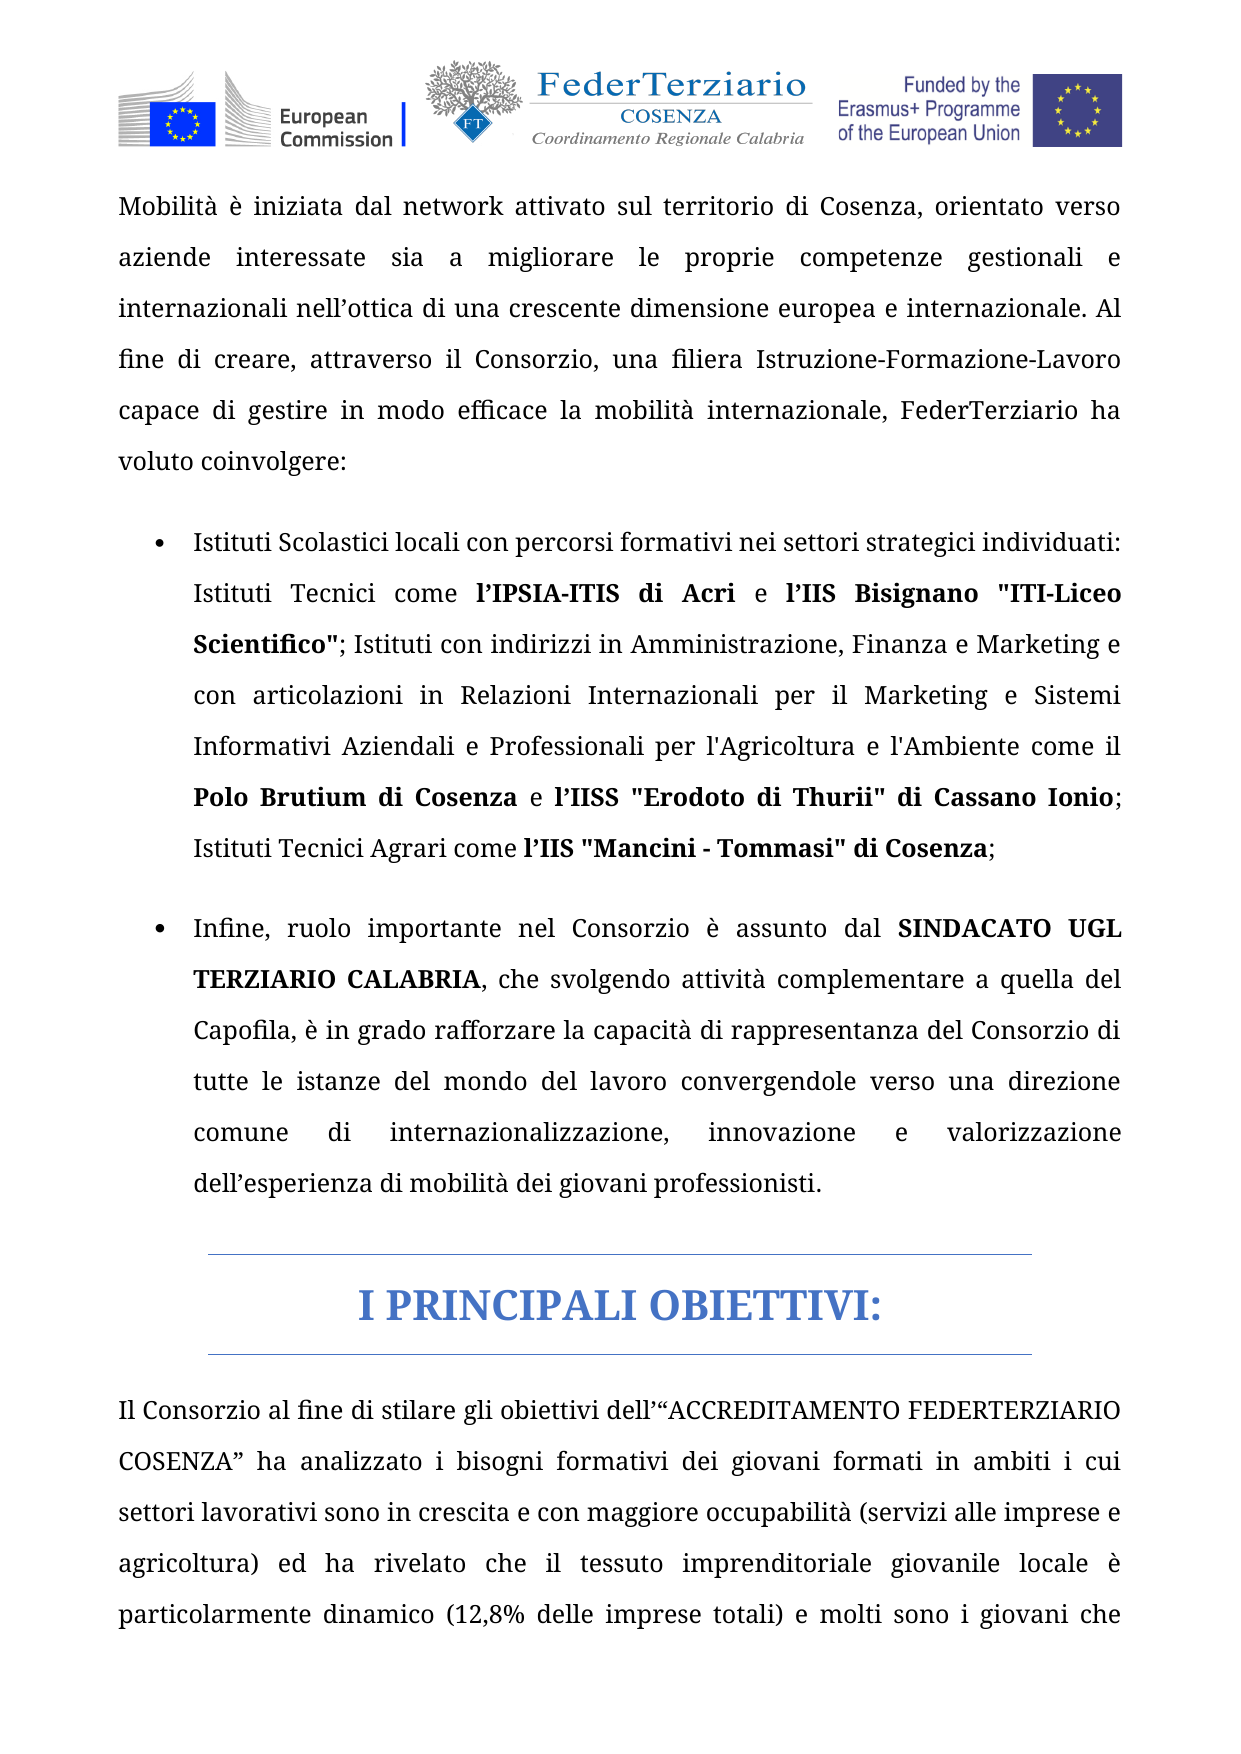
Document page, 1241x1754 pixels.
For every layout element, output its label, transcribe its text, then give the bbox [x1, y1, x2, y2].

picture [118, 70, 406, 147]
picture [838, 74, 1123, 147]
text I PRINCIPALI OBIETTIVI: [208, 1255, 1032, 1354]
list Istituti Scolastici locali con percorsi formativi nei settori strategici individuati: Istituti Tecnici come l’IPSIA-ITIS di Acri e l’IIS Bisignano "ITI-Liceo Scientifico"; Istituti con indirizzi in Amministrazione, Finanza e Marketing e con articolazioni in Relazioni Internazionali per il Marketing e Sistemi Informativi Aziendali e Professionali per l'Agricoltura e l'Ambiente come il Polo Brutium di Cosenza e l’IISS "Erodoto di Thurii" di Cassano Ionio; Istituti Tecnici Agrari come l’IIS "Mancini - Tommasi" di Cosenza; [156, 524, 1122, 864]
list Infine, ruolo importante nel Consorzio è assunto dal SINDACATO UGL TERZIARIO CALABRIA, che svolgendo attività complementare a quella del Capofila, è in grado rafforzare la capacità di rappresentanza del Consorzio di tutte le istanze del mondo del lavoro convergendole verso una direzione comune di internazionalizzazione, innovazione e valorizzazione dell’esperienza di mobilità dei giovani professionisti. [156, 911, 1122, 1200]
picture [422, 53, 819, 147]
